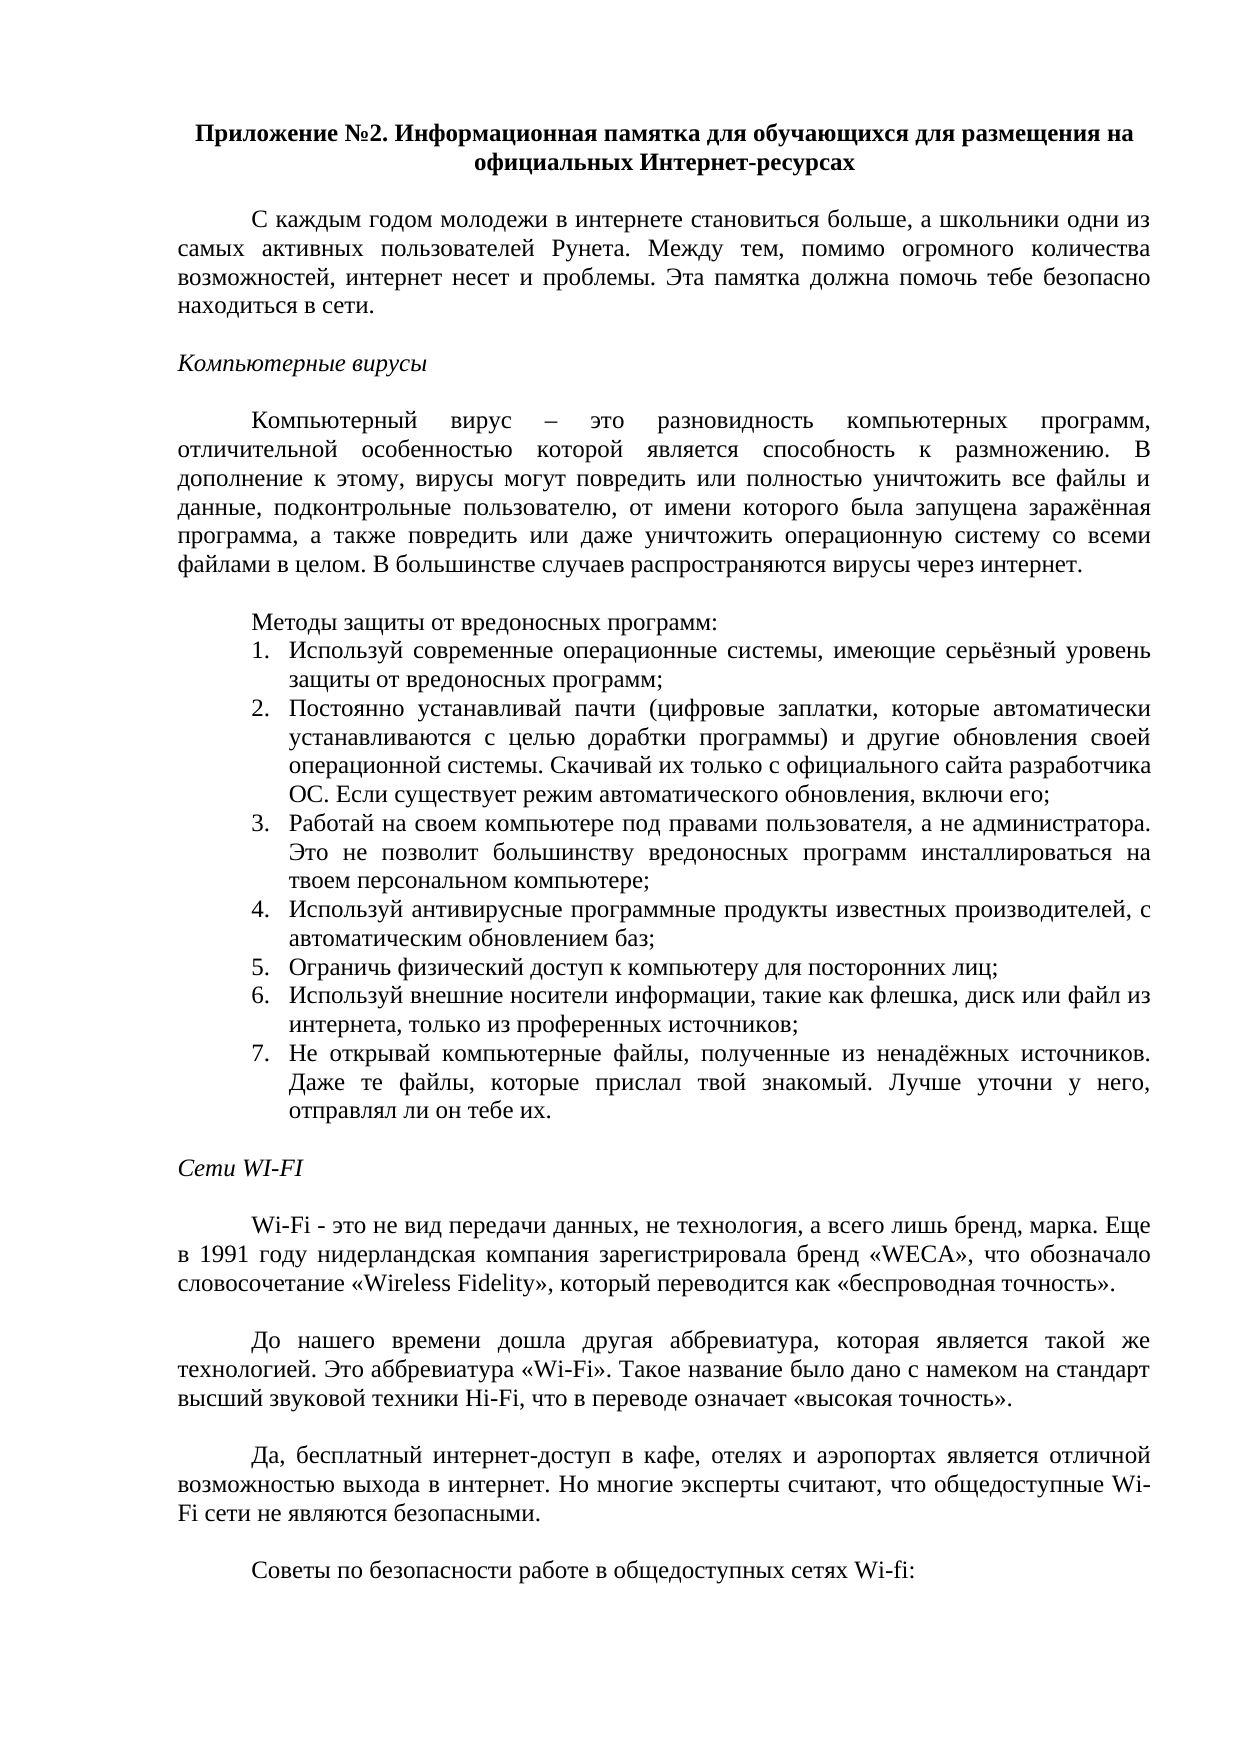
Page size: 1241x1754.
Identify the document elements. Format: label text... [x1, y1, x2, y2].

list Постоянно устанавливай пачти (цифровые заплатки, которые автоматически устанавливаются с целью дорабтки программы) и другие обновления своей операционной системы. Скачивай их только с официального сайта разработчика ОС. Если существует режим автоматического обновления, включи его; [251, 693, 1152, 808]
list Используй внешние носители информации, такие как флешка, диск или файл из интернета, только из проференных источников; [251, 981, 1152, 1038]
text Wi-Fi - это не вид передачи данных, не технология, а всего лишь бренд, марка. Еще в 1991 году нидерландская компания зарегистрировала бренд «WECA», что обозначало словосочетание «Wireless Fidelity», который переводится как «беспроводная точность». [177, 1211, 1152, 1297]
text Методы защиты от вредоносных программ: [177, 607, 1152, 636]
text До нашего времени дошла другая аббревиатура, которая является такой же технологией. Это аббревиатура «Wi-Fi». Такое название было дано с намеком на стандарт высший звуковой техники Hi-Fi, что в переводе означает «высокая точность». [177, 1326, 1152, 1412]
list Работай на своем компьютере под правами пользователя, а не администратора. Это не позволит большинству вредоносных программ инсталлироваться на твоем персональном компьютере; [251, 808, 1152, 894]
list Используй антивирусные программные продукты известных производителей, с автоматическим обновлением баз; [251, 894, 1152, 952]
text Компьютерный вирус – это разновидность компьютерных программ, отличительной особенностью которой является способность к размножению. В дополнение к этому, вирусы могут повредить или полностью уничтожить все файлы и данные, подконтрольные пользователю, от имени которого была запущена заражённая программа, а также повредить или даже уничтожить операционную систему со всеми файлами в целом. В большинстве случаев распространяются вирусы через интернет. [177, 406, 1152, 578]
text Компьютерные вирусы [177, 348, 1152, 377]
text С каждым годом молодежи в интернете становиться больше, а школьники одни из самых активных пользователей Рунета. Между тем, помимо огромного количества возможностей, интернет несет и проблемы. Эта памятка должна помочь тебе безопасно находиться в сети. [177, 204, 1152, 319]
list Ограничь физический доступ к компьютеру для посторонних лиц; [251, 952, 1152, 981]
list Не открывай компьютерные файлы, полученные из ненадёжных источников. Даже те файлы, которые прислал твой знакомый. Лучше уточни у него, отправлял ли он тебе их. [251, 1038, 1152, 1124]
text Советы по безопасности работе в общедоступных сетях Wi-fi: [177, 1556, 1152, 1584]
text Приложение №2. Информационная памятка для обучающихся для размещения на официальных Интернет-ресурсах [177, 118, 1152, 176]
list Используй современные операционные системы, имеющие серьёзный уровень защиты от вредоносных программ; [251, 636, 1152, 693]
text Сети WI-FI [177, 1153, 1152, 1182]
text Да, бесплатный интернет-доступ в кафе, отелях и аэропортах является отличной возможностью выхода в интернет. Но многие эксперты считают, что общедоступные Wi-Fi сети не являются безопасными. [177, 1441, 1152, 1527]
